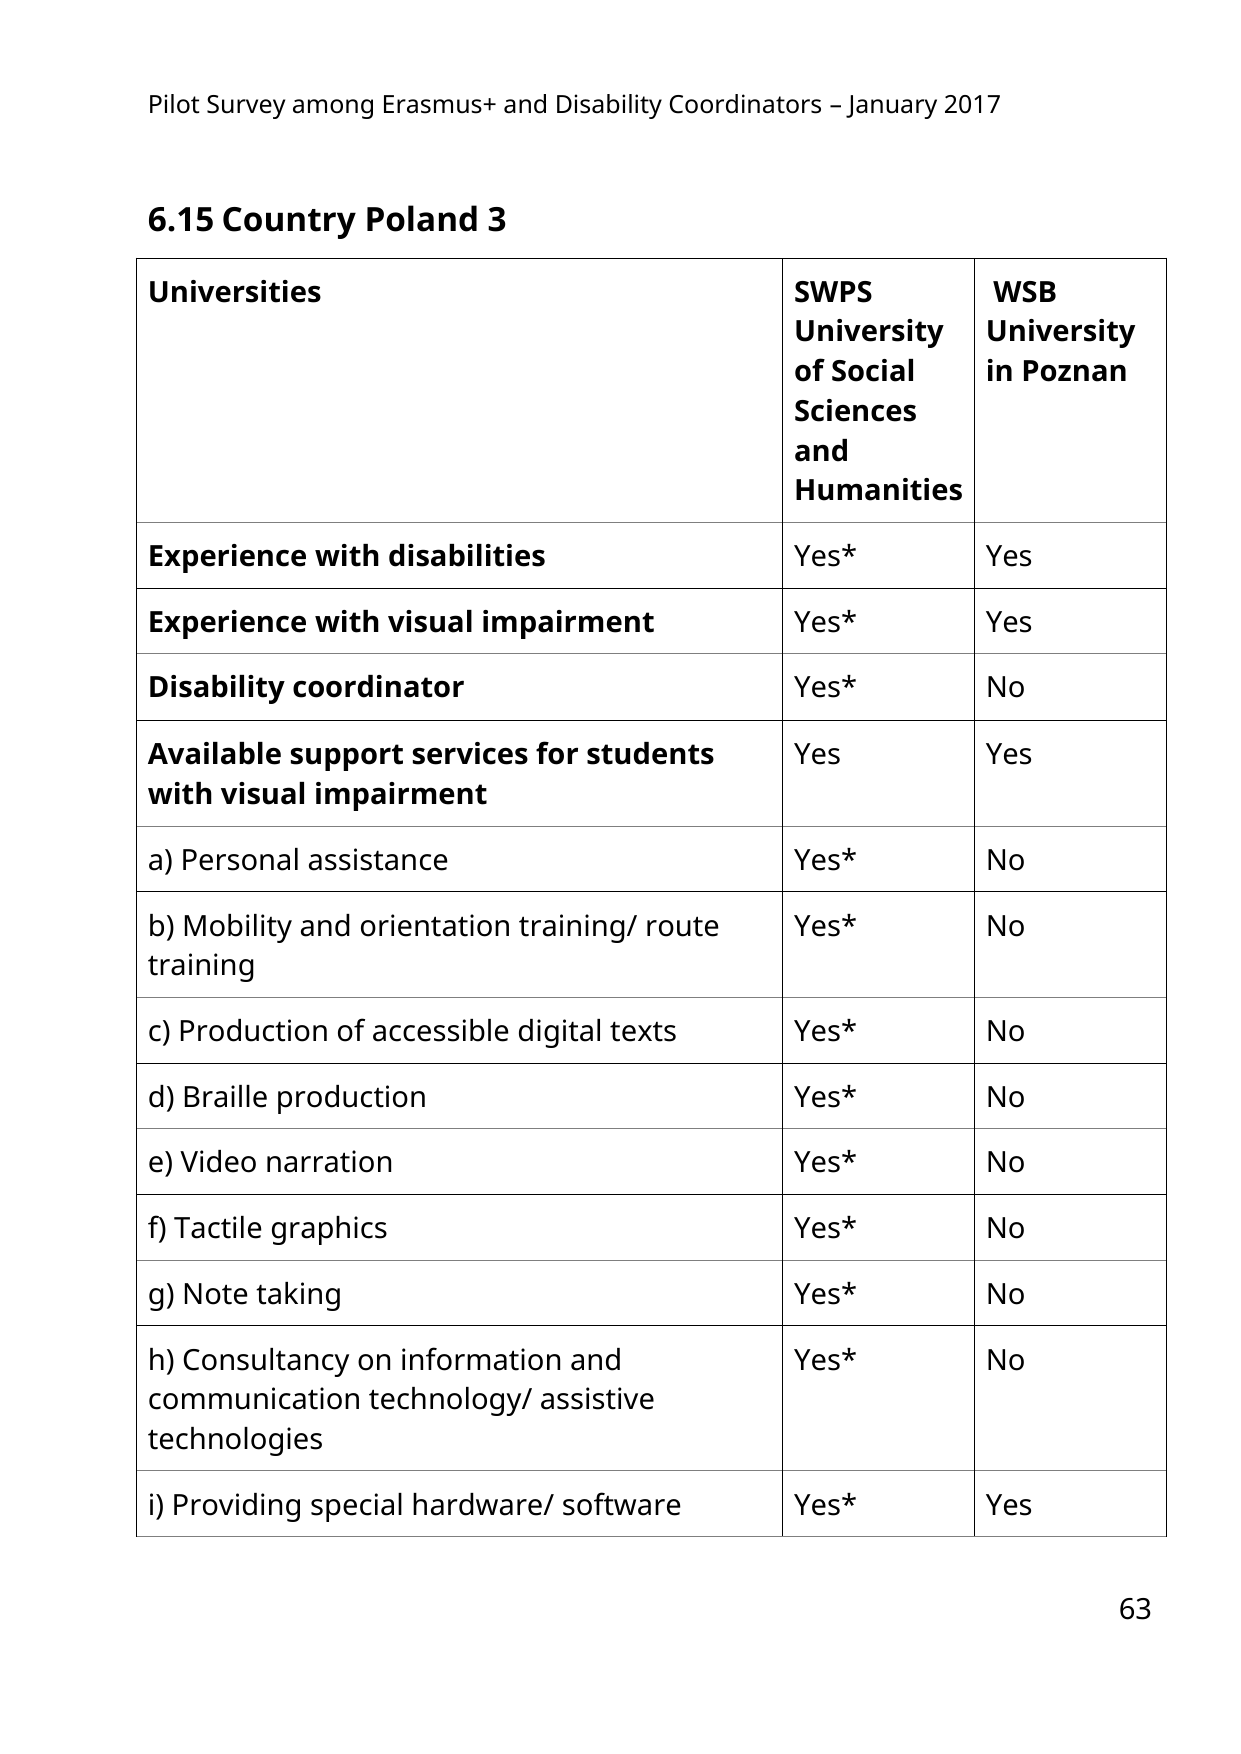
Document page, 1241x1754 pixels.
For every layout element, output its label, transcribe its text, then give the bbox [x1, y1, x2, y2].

table_cell No [975, 654, 1166, 720]
table_cell Yes [975, 589, 1166, 653]
table_cell h) Consultancy on information and communication technology/ assistive technologies [137, 1326, 782, 1470]
subtitle Country Poland 3 [148, 196, 1152, 241]
table_cell Yes* [783, 1195, 974, 1259]
table_cell g) Note taking [137, 1261, 782, 1325]
table_cell Experience with visual impairment [137, 589, 782, 653]
table_cell Yes* [783, 892, 974, 997]
table_cell Yes [975, 523, 1166, 587]
table_cell No [975, 1261, 1166, 1325]
table_cell Yes [975, 721, 1166, 826]
table_cell Yes* [783, 827, 974, 891]
table_cell Yes* [783, 1471, 974, 1536]
table_cell d) Braille production [137, 1064, 782, 1128]
table_cell Yes [783, 721, 974, 826]
table_cell Yes [975, 1471, 1166, 1536]
table_cell Yes* [783, 589, 974, 653]
table_cell i) Providing special hardware/ software [137, 1471, 782, 1536]
table_cell No [975, 1129, 1166, 1194]
table_cell No [975, 998, 1166, 1062]
table_cell No [975, 1195, 1166, 1259]
table_cell Yes* [783, 523, 974, 587]
table_cell b) Mobility and orientation training/ route training [137, 892, 782, 997]
table_cell Yes* [783, 1326, 974, 1470]
table_cell e) Video narration [137, 1129, 782, 1194]
table_cell No [975, 892, 1166, 997]
table_cell Yes* [783, 654, 974, 720]
table_cell Yes* [783, 998, 974, 1062]
table_header SWPS University of Social Sciences and Humanities [783, 259, 974, 522]
table_cell No [975, 827, 1166, 891]
table_cell Disability coordinator [137, 654, 782, 720]
table_cell Yes* [783, 1129, 974, 1194]
table_cell No [975, 1326, 1166, 1470]
table_cell a) Personal assistance [137, 827, 782, 891]
table_cell f) Tactile graphics [137, 1195, 782, 1259]
table_cell c) Production of accessible digital texts [137, 998, 782, 1062]
table_cell No [975, 1064, 1166, 1128]
table_cell Experience with disabilities [137, 523, 782, 587]
table_cell Available support services for students with visual impairment [137, 721, 782, 826]
table_cell Yes* [783, 1064, 974, 1128]
table_header WSB University in Poznan [975, 259, 1166, 522]
table_cell Yes* [783, 1261, 974, 1325]
table_header Universities [137, 259, 782, 522]
